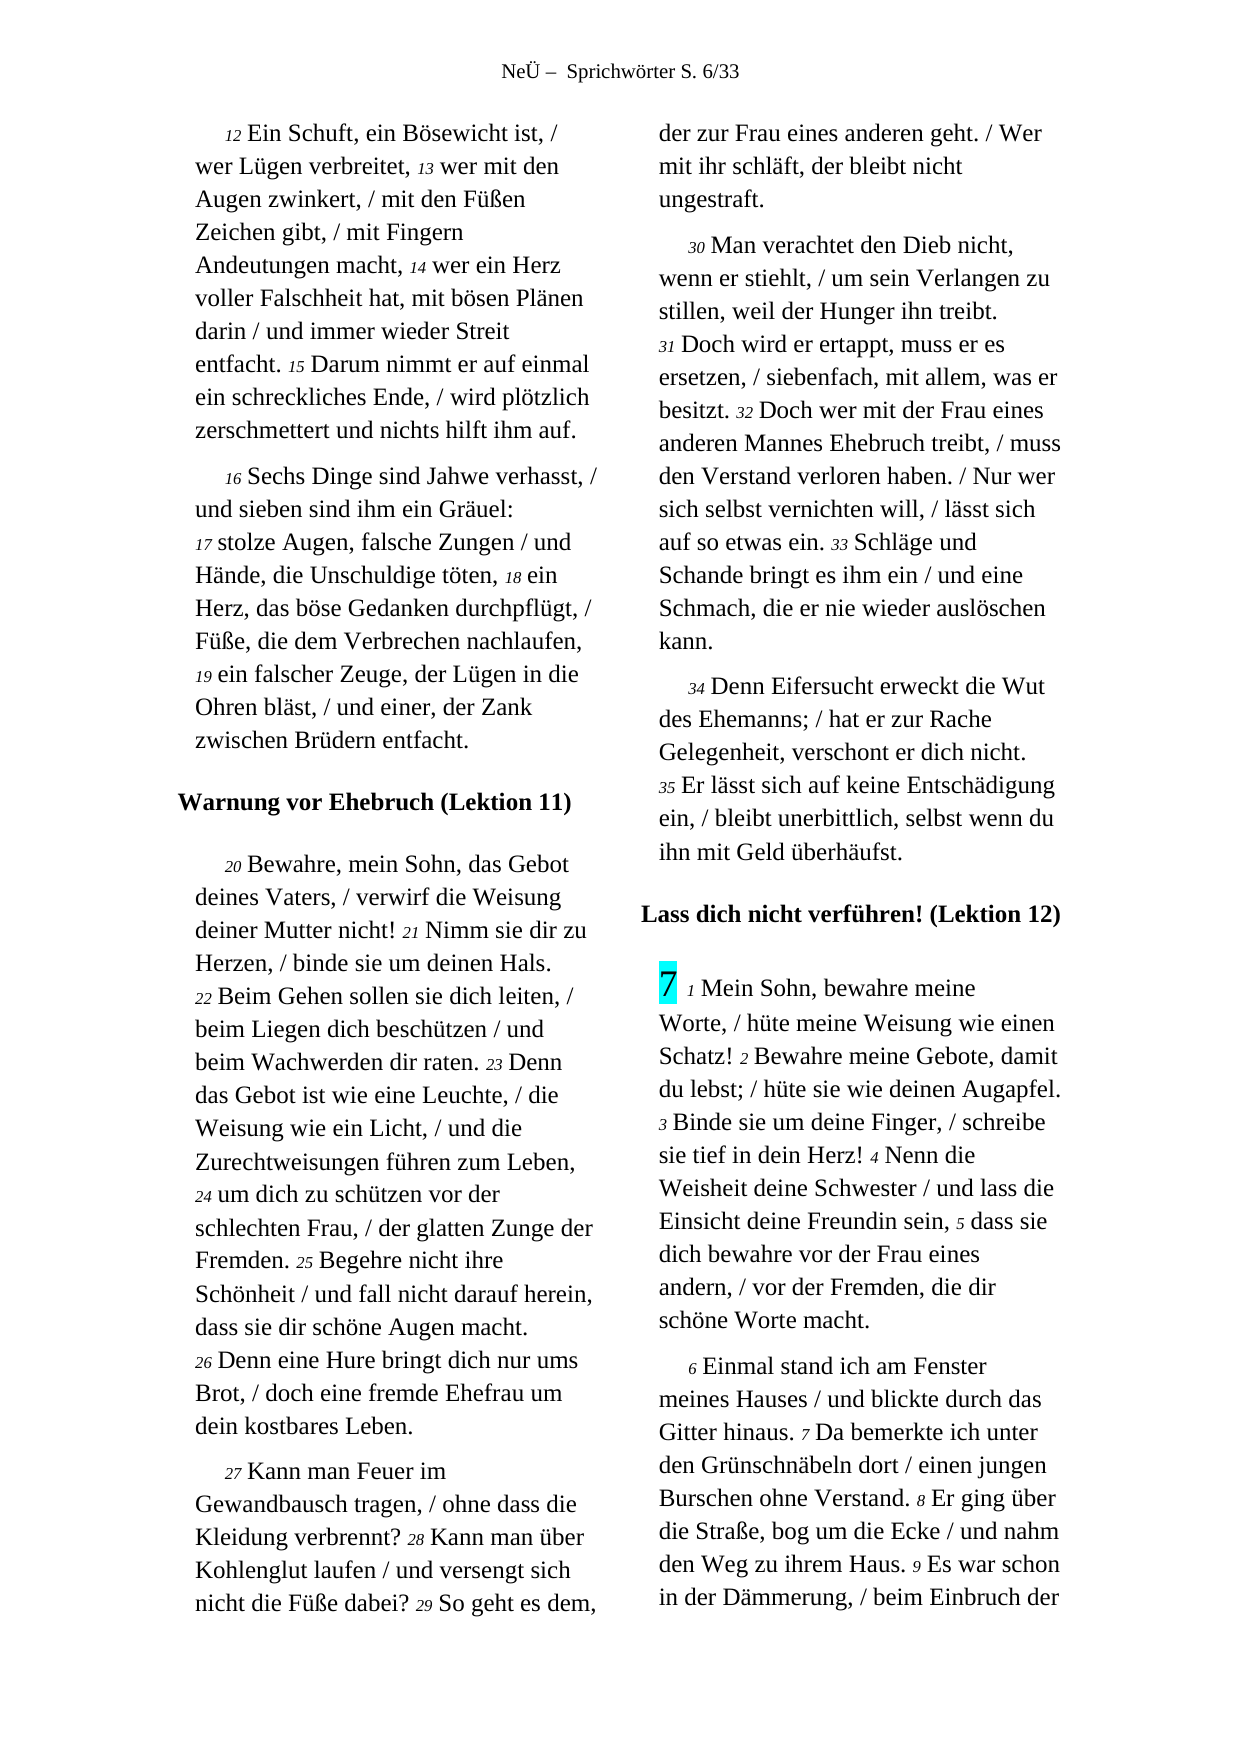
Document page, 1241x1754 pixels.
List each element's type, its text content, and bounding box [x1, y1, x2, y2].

text Lass dich nicht verführen! (Lektion 12) [641, 899, 1063, 927]
text 34 Denn Eifersucht erweckt die Wut des Ehemanns; / hat er zur Rache Gelegenheit, verschont er dich nicht. 35 Er lässt sich auf keine Entschädigung ein, / bleibt unerbittlich, selbst wenn du ihn mit Geld überhäufst. [658, 671, 1063, 865]
text 20 Bewahre, mein Sohn, das Gebot deines Vaters, / verwirf die Weisung deiner Mutter nicht! 21 Nimm sie dir zu Herzen, / binde sie um deinen Hals. 22 Beim Gehen sollen sie dich leiten, / beim Liegen dich beschützen / und beim Wachwerden dir raten. 23 Denn das Gebot ist wie eine Leuchte, / die Weisung wie ein Licht, / und die Zurechtweisungen führen zum Leben, 24 um dich zu schützen vor der schlechten Frau, / der glatten Zunge der Fremden. 25 Begehre nicht ihre Schönheit / und fall nicht darauf herein, dass sie dir schöne Augen macht. 26 Denn eine Hure bringt dich nur ums Brot, / doch eine fremde Ehefrau um dein kostbares Leben. [195, 849, 599, 1439]
text 27 Kann man Feuer im Gewandbausch tragen, / ohne dass die Kleidung verbrennt? 28 Kann man über Kohlenglut laufen / und versengt sich nicht die Füße dabei? 29 So geht es dem, der zur Frau eines anderen geht. / Wer mit ihr schläft, der bleibt nicht ungestraft. [195, 1456, 599, 1617]
text 12 Ein Schuft, ein Bösewicht ist, / wer Lügen verbreitet, 13 wer mit den Augen zwinkert, / mit den Füßen Zeichen gibt, / mit Fingern Andeutungen macht, 14 wer ein Herz voller Falschheit hat, mit bösen Plänen darin / und immer wieder Streit entfacht. 15 Darum nimmt er auf einmal ein schreckliches Ende, / wird plötzlich zerschmettert und nichts hilft ihm auf. [195, 118, 599, 444]
text 7 1 Mein Sohn, bewahre meine Worte, / hüte meine Weisung wie einen Schatz! 2 Bewahre meine Gebote, damit du lebst; / hüte sie wie deinen Augapfel. 3 Binde sie um deine Finger, / schreibe sie tief in dein Herz! 4 Nenn die Weisheit deine Schwester / und lass die Einsicht deine Freundin sein, 5 dass sie dich bewahre vor der Frau eines andern, / vor der Fremden, die dir schöne Worte macht. [658, 961, 1063, 1334]
text 27 Kann man Feuer im Gewandbausch tragen, / ohne dass die Kleidung verbrennt? 28 Kann man über Kohlenglut laufen / und versengt sich nicht die Füße dabei? 29 So geht es dem, der zur Frau eines anderen geht. / Wer mit ihr schläft, der bleibt nicht ungestraft. [658, 118, 1063, 213]
text Warnung vor Ehebruch (Lektion 11) [177, 787, 599, 816]
text 30 Man verachtet den Dieb nicht, wenn er stiehlt, / um sein Verlangen zu stillen, weil der Hunger ihn treibt. 31 Doch wird er ertappt, muss er es ersetzen, / siebenfach, mit allem, was er besitzt. 32 Doch wer mit der Frau eines anderen Mannes Ehebruch treibt, / muss den Verstand verloren haben. / Nur wer sich selbst vernichten will, / lässt sich auf so etwas ein. 33 Schläge und Schande bringt es ihm ein / und eine Schmach, die er nie wieder auslöschen kann. [658, 230, 1063, 655]
text 16 Sechs Dinge sind Jahwe verhasst, / und sieben sind ihm ein Gräuel: 17 stolze Augen, falsche Zungen / und Hände, die Unschuldige töten, 18 ein Herz, das böse Gedanken durchpflügt, / Füße, die dem Verbrechen nachlaufen, 19 ein falscher Zeuge, der Lügen in die Ohren bläst, / und einer, der Zank zwischen Brüdern entfacht. [195, 461, 599, 754]
